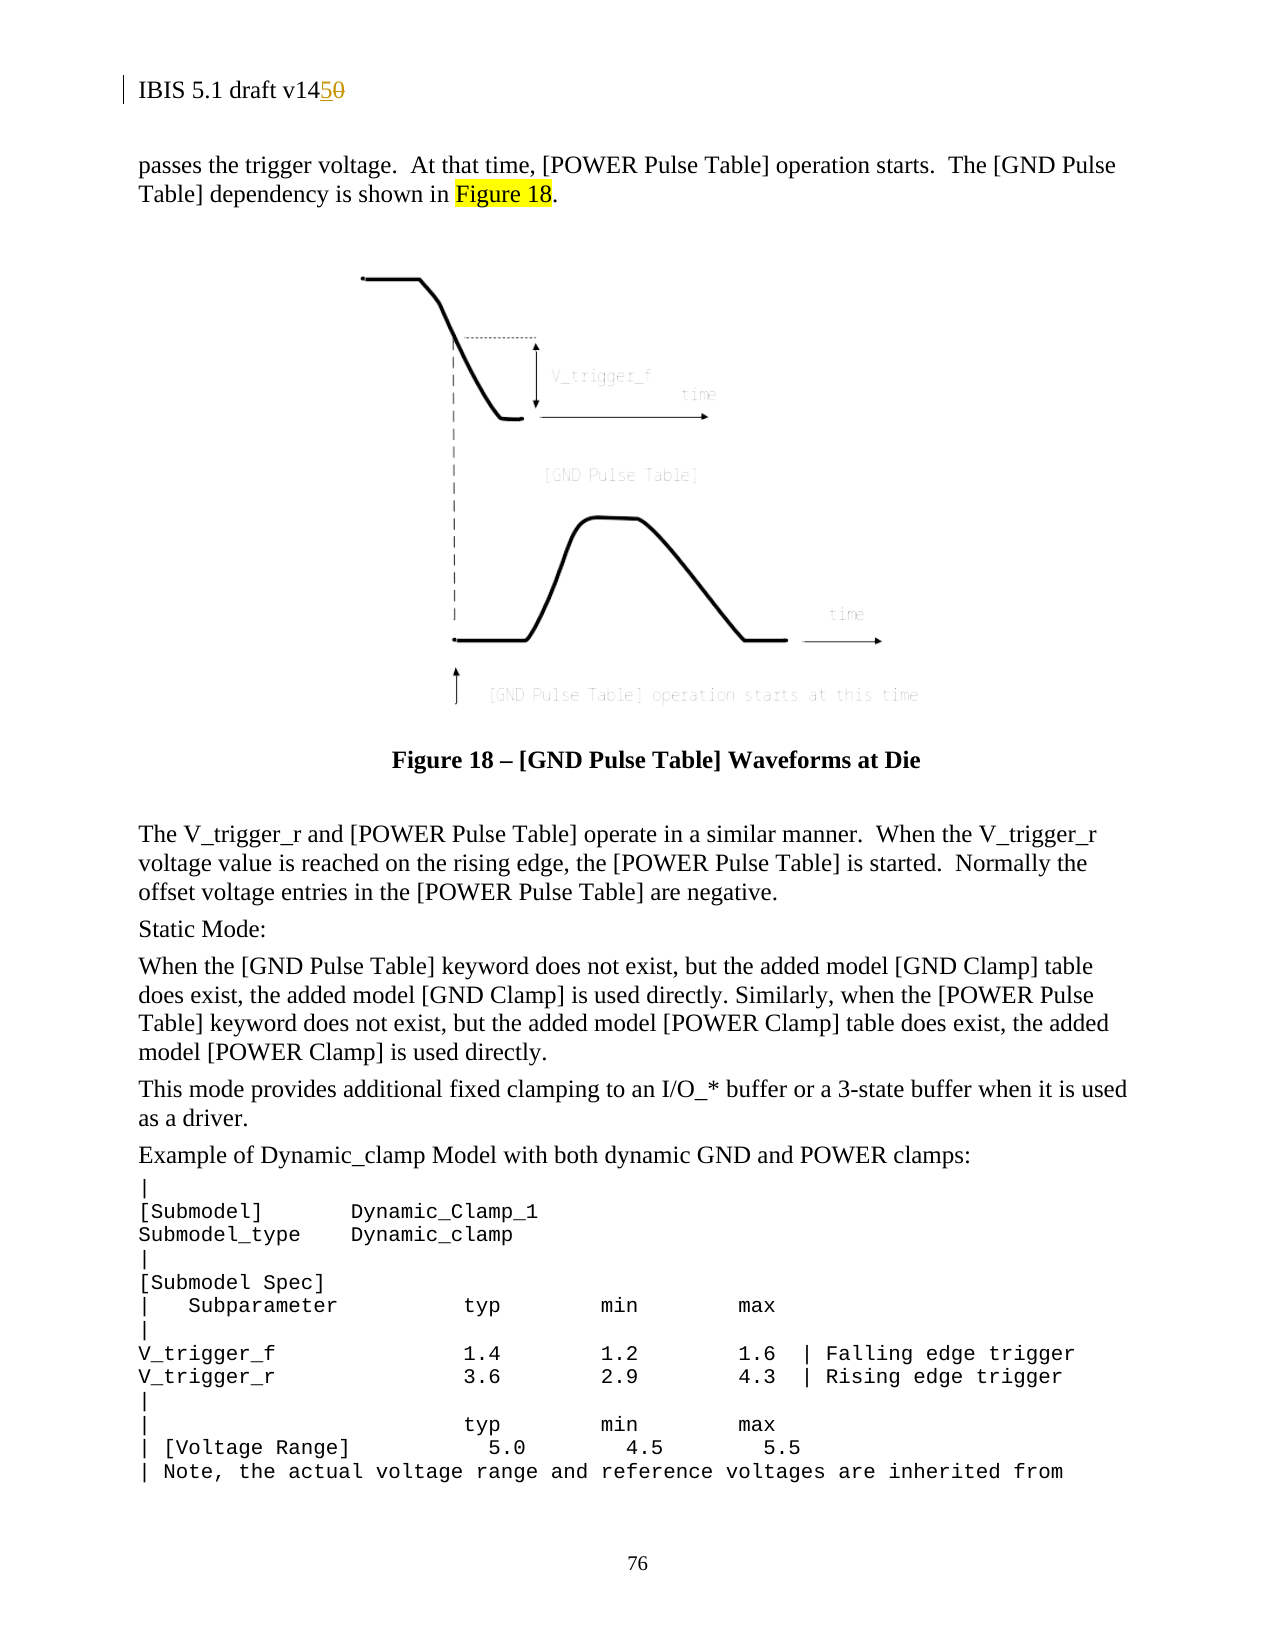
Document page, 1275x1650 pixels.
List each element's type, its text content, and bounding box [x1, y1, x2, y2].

text | [Voltage Range] 5.0 4.5 5.5 [138, 1437, 1137, 1461]
text V_trigger_f 1.4 1.2 1.6 | Falling edge trigger [138, 1343, 1137, 1366]
text | [138, 1177, 1137, 1201]
text [Submodel] Dynamic_Clamp_1 [138, 1201, 1137, 1224]
text Example of Dynamic_clamp Model with both dynamic GND and POWER clamps: [138, 1140, 1137, 1169]
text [138, 150, 1137, 207]
text | [138, 1390, 1137, 1414]
text | Note, the actual voltage range and reference voltages are inherited from [138, 1461, 1137, 1484]
text This mode provides additional fixed clamping to an I/O_* buffer or a 3-state buffer when it is used as a driver. [138, 1074, 1137, 1132]
text V_trigger_r 3.6 2.9 4.3 | Rising edge trigger [138, 1366, 1137, 1390]
text | Subparameter typ min max [138, 1295, 1137, 1319]
text | [138, 1319, 1137, 1343]
text When the [GND Pulse Table] keyword does not exist, but the added model [GND Clamp] table does exist, the added model [GND Clamp] is used directly. Similarly, when the [POWER Pulse Table] keyword does not exist, but the added model [POWER Clamp] table does exist, the added model [POWER Clamp] is used directly. [138, 951, 1137, 1066]
text [Submodel Spec] [138, 1272, 1137, 1295]
text Static Mode: [138, 914, 1137, 943]
text – [GND Pulse Table] Waveforms at Die [176, 745, 1137, 774]
text The V_trigger_r and [POWER Pulse Table] operate in a similar manner. When the V_trigger_r voltage value is reached on the rising edge, the [POWER Pulse Table] is started. Normally the offset voltage entries in the [POWER Pulse Table] are negative. [138, 819, 1137, 906]
text | [138, 1248, 1137, 1272]
text | typ min max [138, 1414, 1137, 1437]
text Submodel_type Dynamic_clamp [138, 1224, 1137, 1248]
